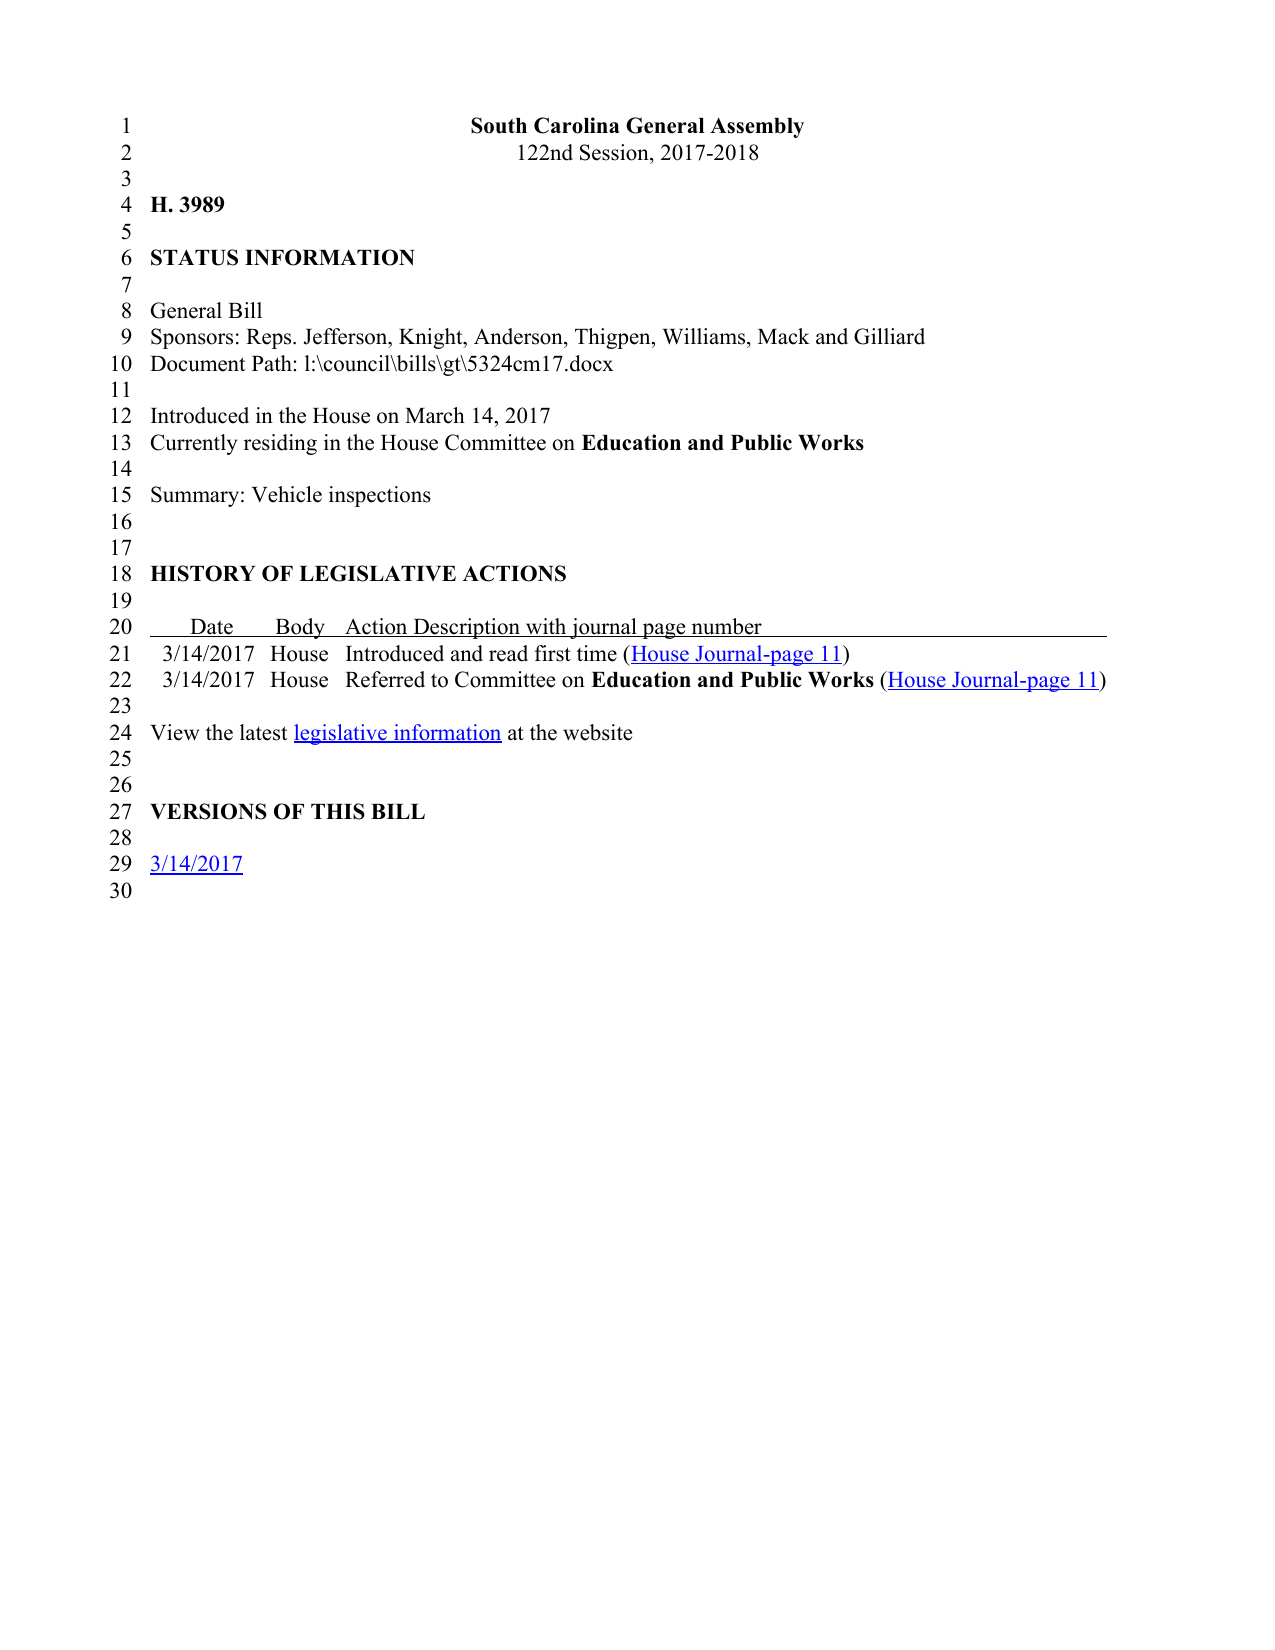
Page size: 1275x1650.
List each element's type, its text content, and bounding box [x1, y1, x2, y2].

text 3/14/2017 House Introduced and read first time (House Journal-page 11) [150, 639, 1125, 666]
text Introduced in the House on March 14, 2017 [150, 402, 1125, 429]
text STATUS INFORMATION [150, 244, 1125, 271]
text Date Body Action Description with journal page number [150, 613, 1125, 639]
text View the latest legislative information at the website [150, 719, 1125, 745]
text General Bill [150, 297, 1125, 323]
text 3/14/2017 House Referred to Committee on Education and Public Works (House Journal-page 11) [150, 666, 1125, 692]
text South Carolina General Assembly [150, 112, 1125, 139]
text Currently residing in the House Committee on Education and Public Works [150, 429, 1125, 455]
text Document Path: l:\council\bills\gt\5324cm17.docx [150, 350, 1125, 376]
text 122nd Session, 2017-2018 [150, 139, 1125, 165]
text 3/14/2017 [150, 850, 1125, 877]
text HISTORY OF LEGISLATIVE ACTIONS [150, 561, 1125, 587]
text Sponsors: Reps. Jefferson, Knight, Anderson, Thigpen, Williams, Mack and Gilliard [150, 323, 1125, 350]
text VERSIONS OF THIS BILL [150, 798, 1125, 824]
text H. 3989 [150, 192, 1125, 218]
text Summary: Vehicle inspections [150, 481, 1125, 508]
